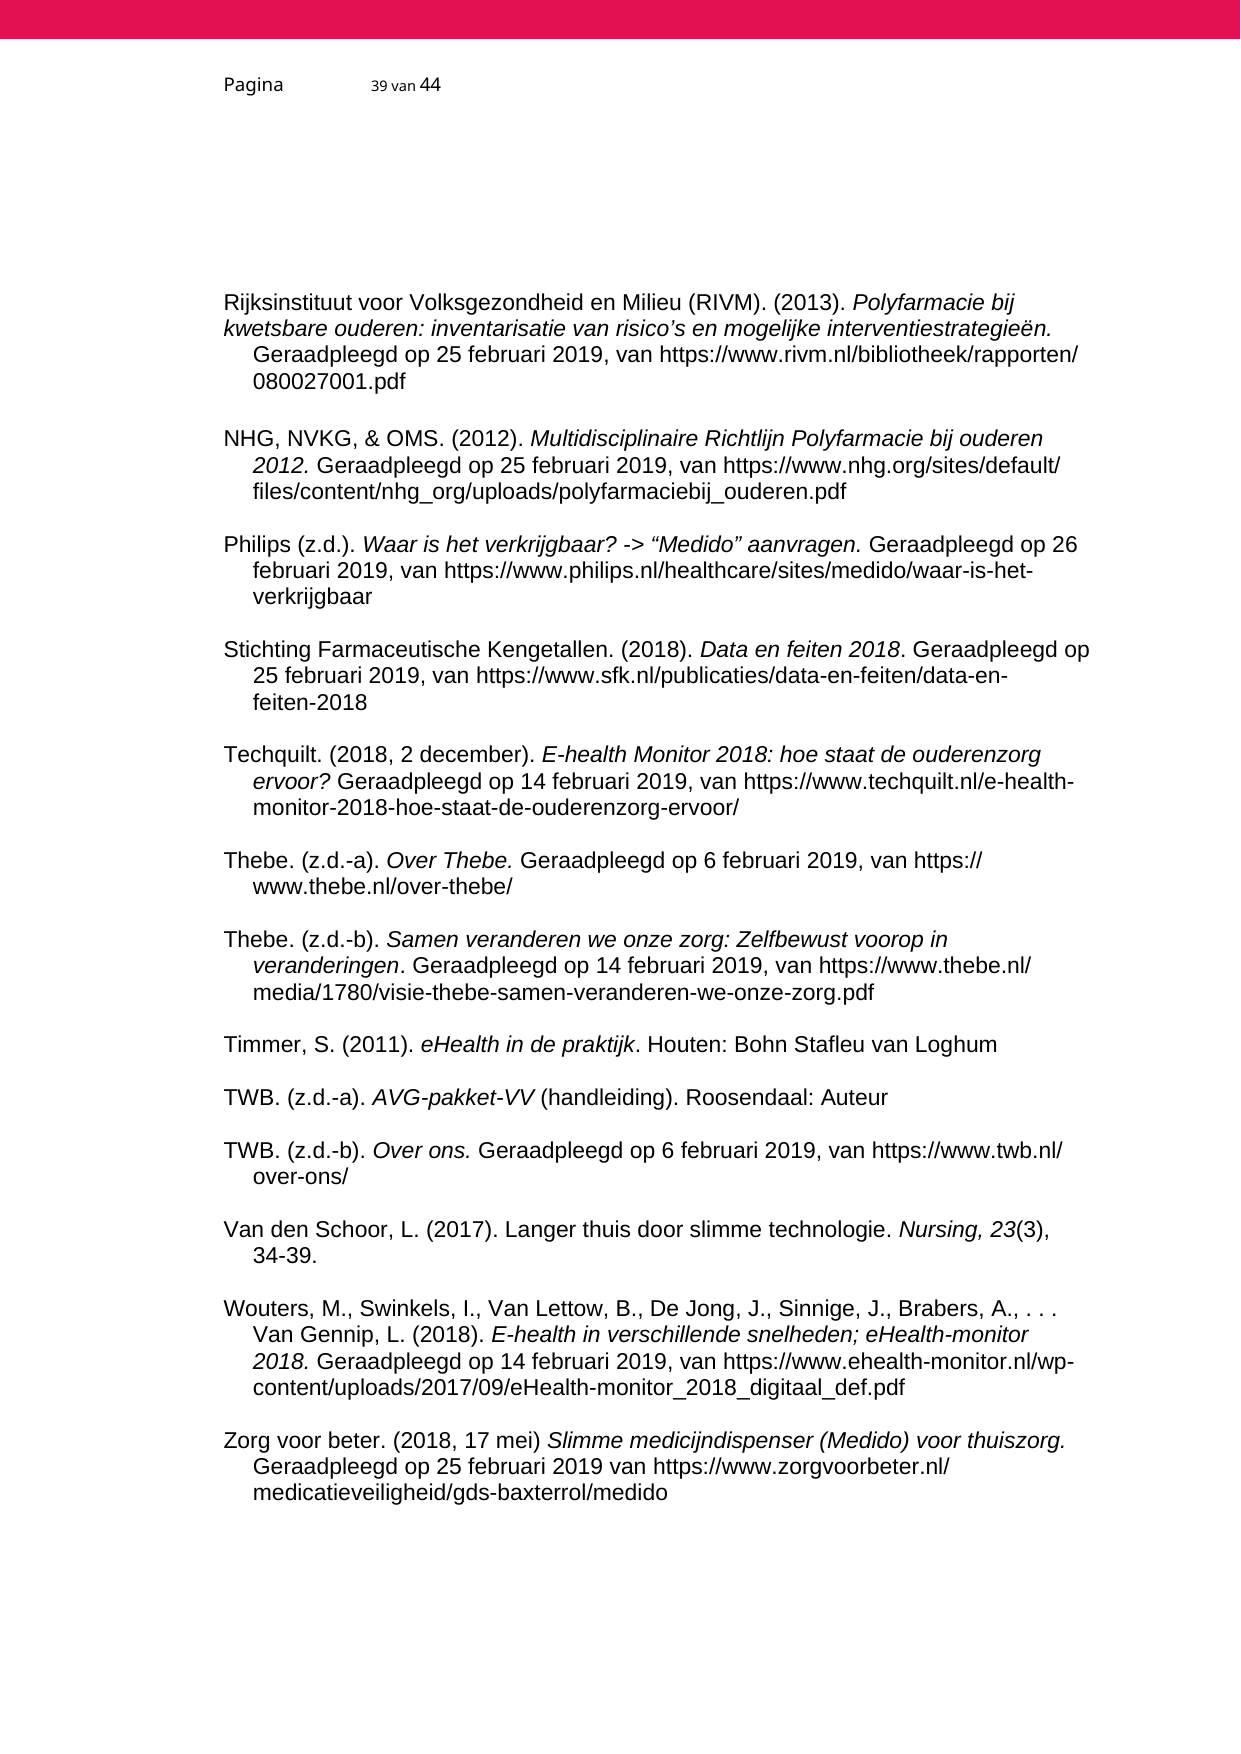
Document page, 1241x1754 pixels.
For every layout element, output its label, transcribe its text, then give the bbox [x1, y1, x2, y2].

text Geraadpleegd op 25 februari 2019, van https://www.rivm.nl/bibliotheek/rapporten/ [223, 341, 1090, 368]
text Stichting Farmaceutische Kengetallen. (2018). Data en feiten 2018. Geraadpleegd op [223, 636, 1090, 662]
text content/uploads/2017/09/eHealth-monitor_2018_digitaal_def.pdf [223, 1374, 1090, 1400]
text Van den Schoor, L. (2017). Langer thuis door slimme technologie. Nursing, 23(3), [223, 1216, 1090, 1242]
text NHG, NVKG, & OMS. (2012). Multidisciplinaire Richtlijn Polyfarmacie bij ouderen [223, 425, 1090, 452]
text monitor-2018-hoe-staat-de-ouderenzorg-ervoor/ [223, 794, 1090, 821]
text Philips (z.d.). Waar is het verkrijgbaar? -> “Medido” aanvragen. Geraadpleegd op 26 [223, 531, 1090, 557]
text Techquilt. (2018, 2 december). E-health Monitor 2018: hoe staat de ouderenzorg [223, 741, 1090, 768]
text Thebe. (z.d.-b). Samen veranderen we onze zorg: Zelfbewust voorop in [223, 926, 1090, 952]
picture [0, 0, 1241, 39]
text februari 2019, van https://www.philips.nl/healthcare/sites/medido/waar-is-het- [223, 557, 1090, 583]
text ervoor? Geraadpleegd op 14 februari 2019, van https://www.techquilt.nl/e-health- [223, 768, 1090, 794]
text Timmer, S. (2011). eHealth in de praktijk. Houten: Bohn Stafleu van Loghum [223, 1031, 1090, 1058]
text 25 februari 2019, van https://www.sfk.nl/publicaties/data-en-feiten/data-en- [223, 662, 1090, 689]
text Van Gennip, L. (2018). E-health in verschillende snelheden; eHealth-monitor [223, 1321, 1090, 1348]
text veranderingen. Geraadpleegd op 14 februari 2019, van https://www.thebe.nl/ [223, 952, 1090, 979]
text TWB. (z.d.-b). Over ons. Geraadpleegd op 6 februari 2019, van https://www.twb.nl/ [223, 1137, 1090, 1163]
text TWB. (z.d.-a). AVG-pakket-VV (handleiding). Roosendaal: Auteur [223, 1084, 1090, 1110]
text feiten-2018 [223, 689, 1090, 715]
text over-ons/ [223, 1163, 1090, 1189]
text verkrijgbaar [223, 583, 1090, 610]
text Rijksinstituut voor Volksgezondheid en Milieu (RIVM). (2013). Polyfarmacie bij kwetsbare ouderen: inventarisatie van risico’s en mogelijke interventiestrategieën. [223, 288, 1090, 341]
text medicatieveiligheid/gds-baxterrol/medido [223, 1479, 1090, 1506]
text Thebe. (z.d.-a). Over Thebe. Geraadpleegd op 6 februari 2019, van https:// [223, 847, 1090, 873]
text 34-39. [223, 1242, 1090, 1268]
text Wouters, M., Swinkels, I., Van Lettow, B., De Jong, J., Sinnige, J., Brabers, A., . . . [223, 1295, 1090, 1321]
text Zorg voor beter. (2018, 17 mei) Slimme medicijndispenser (Medido) voor thuiszorg. [223, 1427, 1090, 1453]
text www.thebe.nl/over-thebe/ [223, 873, 1090, 899]
text 2012. Geraadpleegd op 25 februari 2019, van https://www.nhg.org/sites/default/ [223, 452, 1090, 478]
text files/content/nhg_org/uploads/polyfarmaciebij_ouderen.pdf [223, 478, 1090, 504]
text media/1780/visie-thebe-samen-veranderen-we-onze-zorg.pdf [223, 979, 1090, 1005]
text Geraadpleegd op 25 februari 2019 van https://www.zorgvoorbeter.nl/ [223, 1453, 1090, 1479]
text 2018. Geraadpleegd op 14 februari 2019, van https://www.ehealth-monitor.nl/wp- [223, 1348, 1090, 1374]
text 080027001.pdf [223, 368, 1090, 394]
